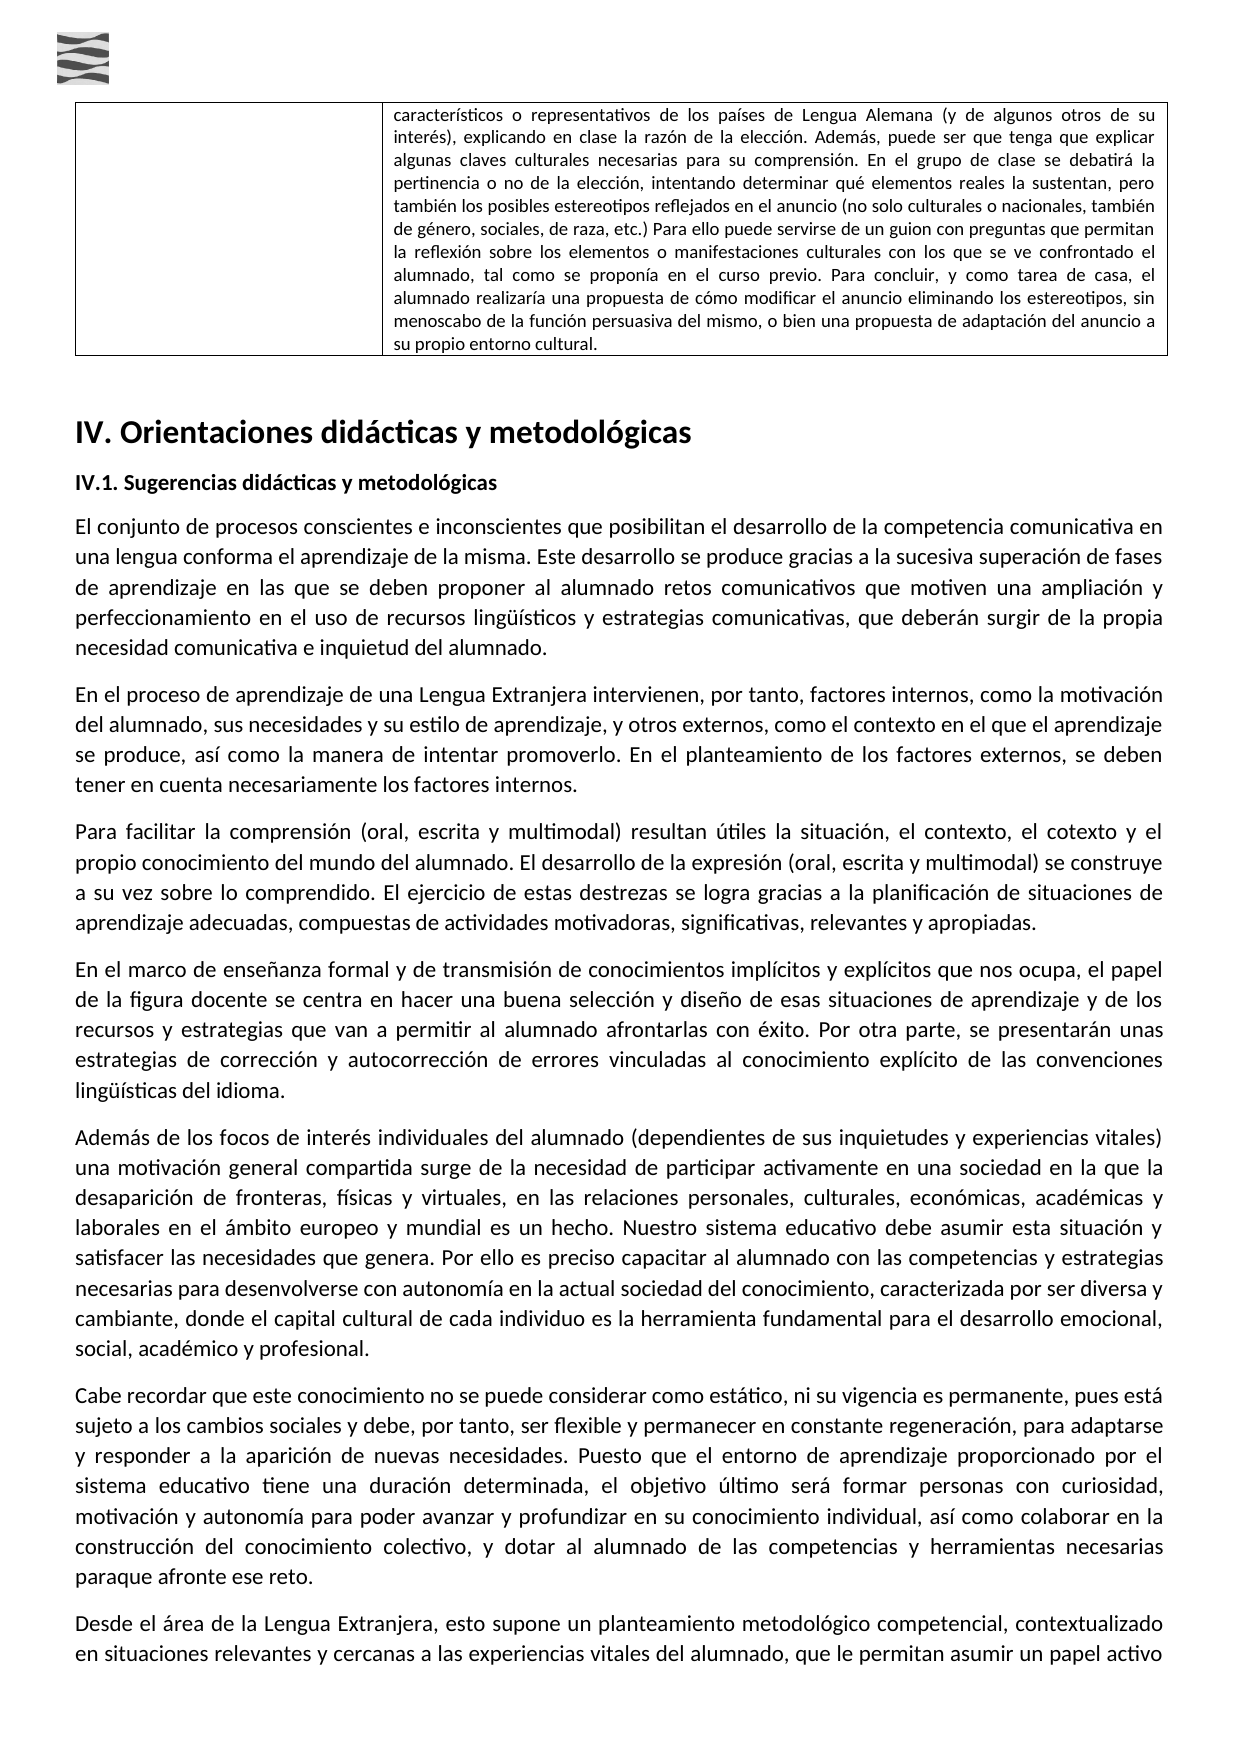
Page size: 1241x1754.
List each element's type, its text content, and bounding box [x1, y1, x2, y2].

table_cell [383, 103, 1167, 355]
subtitle IV.1. Sugerencias didácticas y metodológicas [75, 468, 1165, 496]
text Cabe recordar que este conocimiento no se puede considerar como estático, ni su vigencia es permanente, pues está sujeto a los cambios sociales y debe, por tanto, ser flexible y permanecer en constante regeneración, para adaptarse y responder a la aparición de nuevas necesidades. Puesto que el entorno de aprendizaje proporcionado por el sistema educativo tiene una duración determinada, el objetivo último será formar personas con curiosidad, motivación y autonomía para poder avanzar y profundizar en su conocimiento individual, así como colaborar en la construcción del conocimiento colectivo, y dotar al alumnado de las competencias y herramientas necesarias paraque afronte ese reto. [75, 1381, 1165, 1590]
text Para facilitar la comprensión (oral, escrita y multimodal) resultan útiles la situación, el contexto, el cotexto y el propio conocimiento del mundo del alumnado. El desarrollo de la expresión (oral, escrita y multimodal) se construye a su vez sobre lo comprendido. El ejercicio de estas destrezas se logra gracias a la planificación de situaciones de aprendizaje adecuadas, compuestas de actividades motivadoras, significativas, relevantes y apropiadas. [75, 817, 1165, 936]
text En el proceso de aprendizaje de una Lengua Extranjera intervienen, por tanto, factores internos, como la motivación del alumnado, sus necesidades y su estilo de aprendizaje, y otros externos, como el contexto en el que el aprendizaje se produce, así como la manera de intentar promoverlo. En el planteamiento de los factores externos, se deben tener en cuenta necesariamente los factores internos. [75, 680, 1165, 799]
text El conjunto de procesos conscientes e inconscientes que posibilitan el desarrollo de la competencia comunicativa en una lengua conforma el aprendizaje de la misma. Este desarrollo se produce gracias a la sucesiva superación de fases de aprendizaje en las que se deben proponer al alumnado retos comunicativos que motiven una ampliación y perfeccionamiento en el uso de recursos lingüísticos y estrategias comunicativas, que deberán surgir de la propia necesidad comunicativa e inquietud del alumnado. [75, 512, 1165, 661]
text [75, 1609, 1165, 1667]
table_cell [76, 103, 382, 355]
subtitle IV. Orientaciones didácticas y metodológicas [75, 411, 1165, 452]
text En el marco de enseñanza formal y de transmisión de conocimientos implícitos y explícitos que nos ocupa, el papel de la figura docente se centra en hacer una buena selección y diseño de esas situaciones de aprendizaje y de los recursos y estrategias que van a permitir al alumnado afrontarlas con éxito. Por otra parte, se presentarán unas estrategias de corrección y autocorrección de errores vinculadas al conocimiento explícito de las convenciones lingüísticas del idioma. [75, 955, 1165, 1104]
text Además de los focos de interés individuales del alumnado (dependientes de sus inquietudes y experiencias vitales) una motivación general compartida surge de la necesidad de participar activamente en una sociedad en la que la desaparición de fronteras, físicas y virtuales, en las relaciones personales, culturales, económicas, académicas y laborales en el ámbito europeo y mundial es un hecho. Nuestro sistema educativo debe asumir esta situación y satisfacer las necesidades que genera. Por ello es preciso capacitar al alumnado con las competencias y estrategias necesarias para desenvolverse con autonomía en la actual sociedad del conocimiento, caracterizada por ser diversa y cambiante, donde el capital cultural de cada individuo es la herramienta fundamental para el desarrollo emocional, social, académico y profesional. [75, 1123, 1165, 1362]
